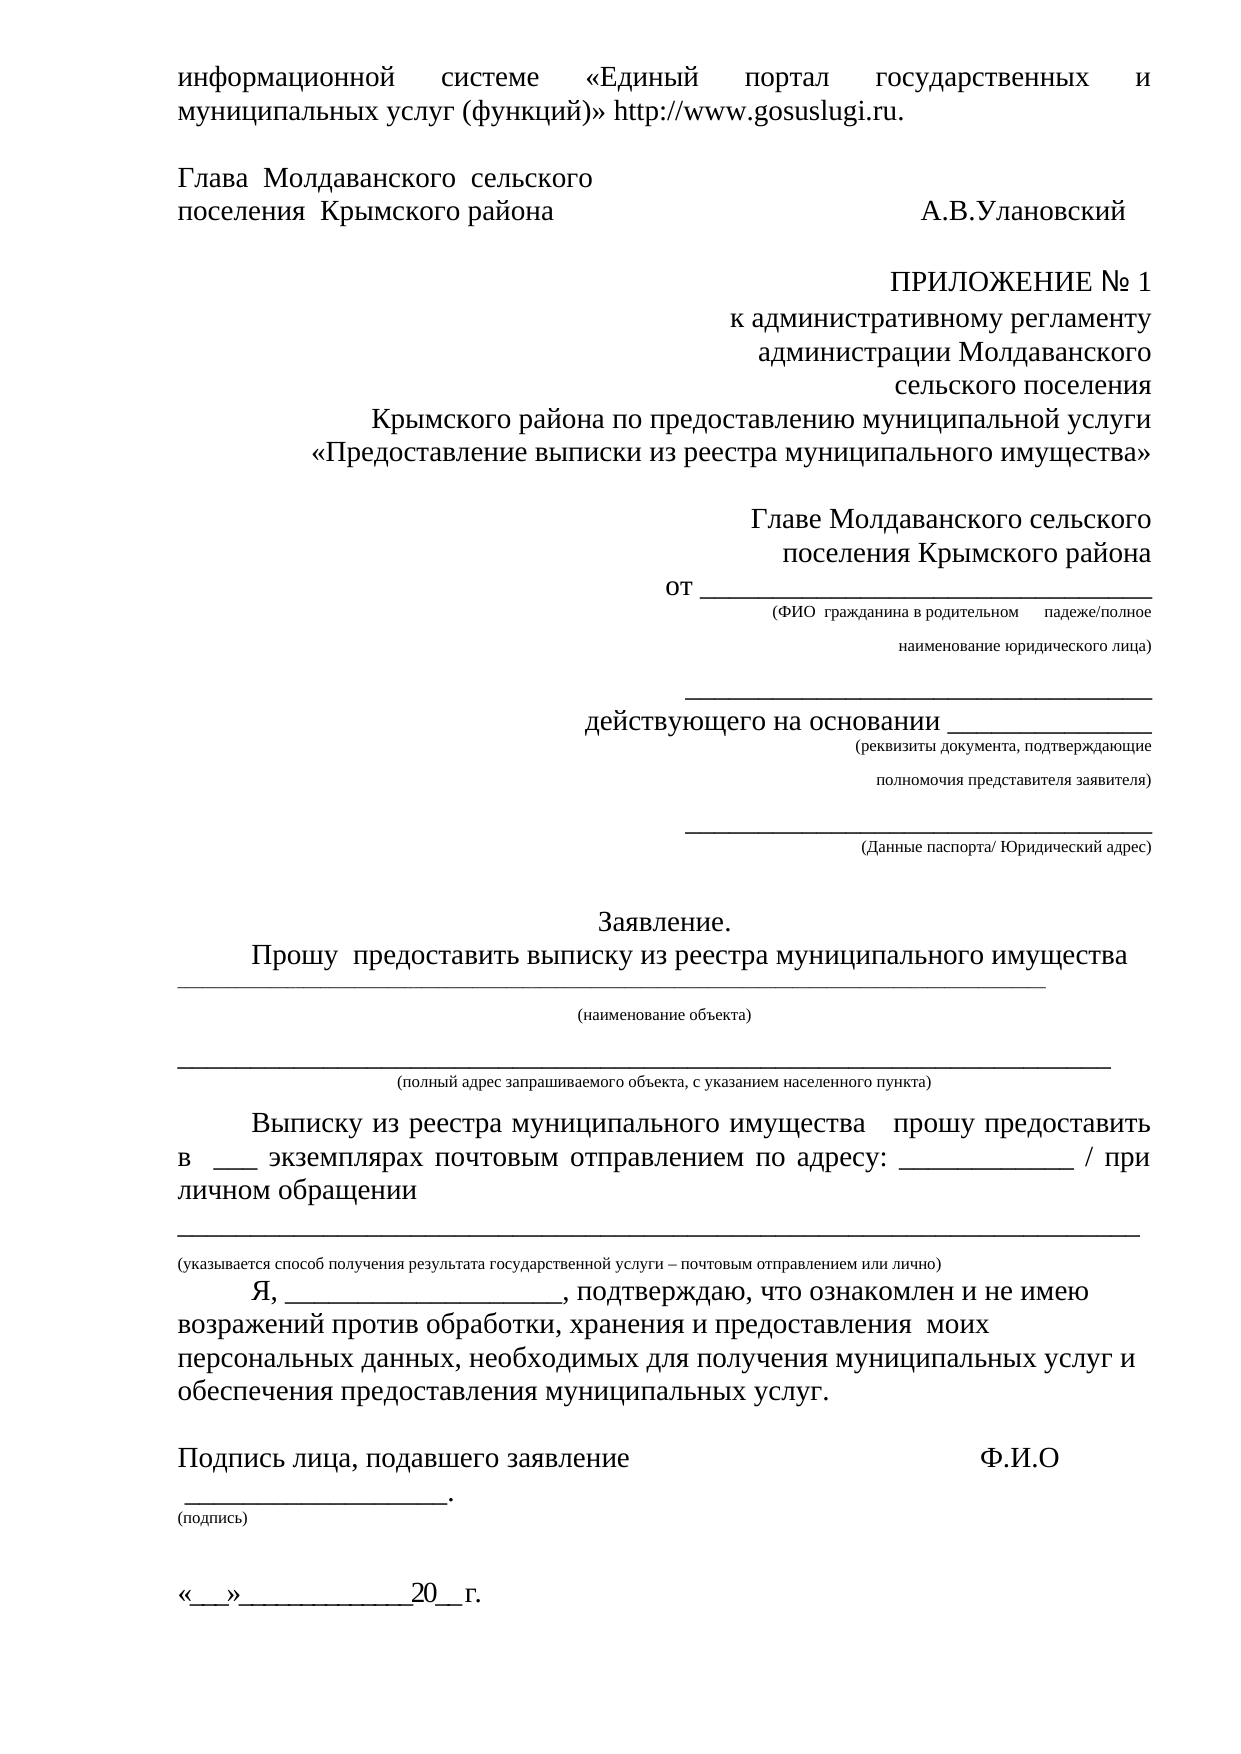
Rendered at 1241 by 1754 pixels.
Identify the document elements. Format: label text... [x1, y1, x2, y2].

text Прошу предоставить выписку из реестра муниципального имущества [177, 937, 1152, 971]
text Глава Молдаванского сельского [177, 160, 1152, 193]
text (Данные паспорта/ Юридический адрес) [166, 837, 1152, 870]
text (подпись) [177, 1508, 1152, 1541]
text ________________________________________________________________ [177, 1038, 1152, 1072]
text действующего на основании ______________ [175, 703, 1152, 736]
text Главе Молдаванского сельского [177, 501, 1152, 535]
text (ФИО гражданина в родительном падеже/полное [155, 602, 1152, 636]
text администрации Молдаванского [166, 334, 1152, 367]
text к административному регламенту [166, 300, 1152, 334]
text (указывается способ получения результата государственной услуги – почтовым отправлением или лично) [177, 1239, 1152, 1273]
text поселения Крымского района А.В.Улановский [177, 193, 1152, 227]
text __________________. [177, 1474, 1152, 1508]
text Я, ___________________, подтверждаю, что ознакомлен и не имею возражений против обработки, хранения и предоставления моих персональных данных, необходимых для получения муниципальных услуг и обеспечения предоставления муниципальных услуг. [177, 1273, 1152, 1407]
text Крымского района по предоставлению муниципальной услуги «Предоставление выписки из реестра муниципального имущества» [166, 401, 1152, 468]
text (наименование объекта) [177, 1004, 1152, 1038]
text полномочия представителя заявителя) [155, 770, 1152, 803]
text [177, 59, 1152, 126]
text ________________________________ [170, 803, 1152, 837]
text Подпись лица, подавшего заявление Ф.И.О [177, 1441, 1152, 1474]
text «___»______________20__ г. [177, 1575, 1152, 1608]
text ПРИЛОЖЕНИЕ № 1 [166, 260, 1152, 300]
text (полный адрес запрашиваемого объекта, с указанием населенного пункта) [177, 1072, 1152, 1105]
text _______________________________________________________________________________________________________ [177, 971, 1152, 1004]
text __________________________________________________________________ [177, 1206, 1152, 1239]
text сельского поселения [166, 367, 1152, 401]
text Заявление. [177, 904, 1152, 937]
text от _______________________________ [177, 568, 1152, 602]
text наименование юридического лица) [155, 636, 1152, 669]
text Выписку из реестра муниципального имущества прошу предоставить в ___ экземплярах почтовым отправлением по адресу: ____________ / при личном обращении [177, 1105, 1152, 1206]
text (реквизиты документа, подтверждающие [155, 736, 1152, 770]
text ________________________________ [155, 669, 1152, 703]
text поселения Крымского района [177, 535, 1152, 568]
